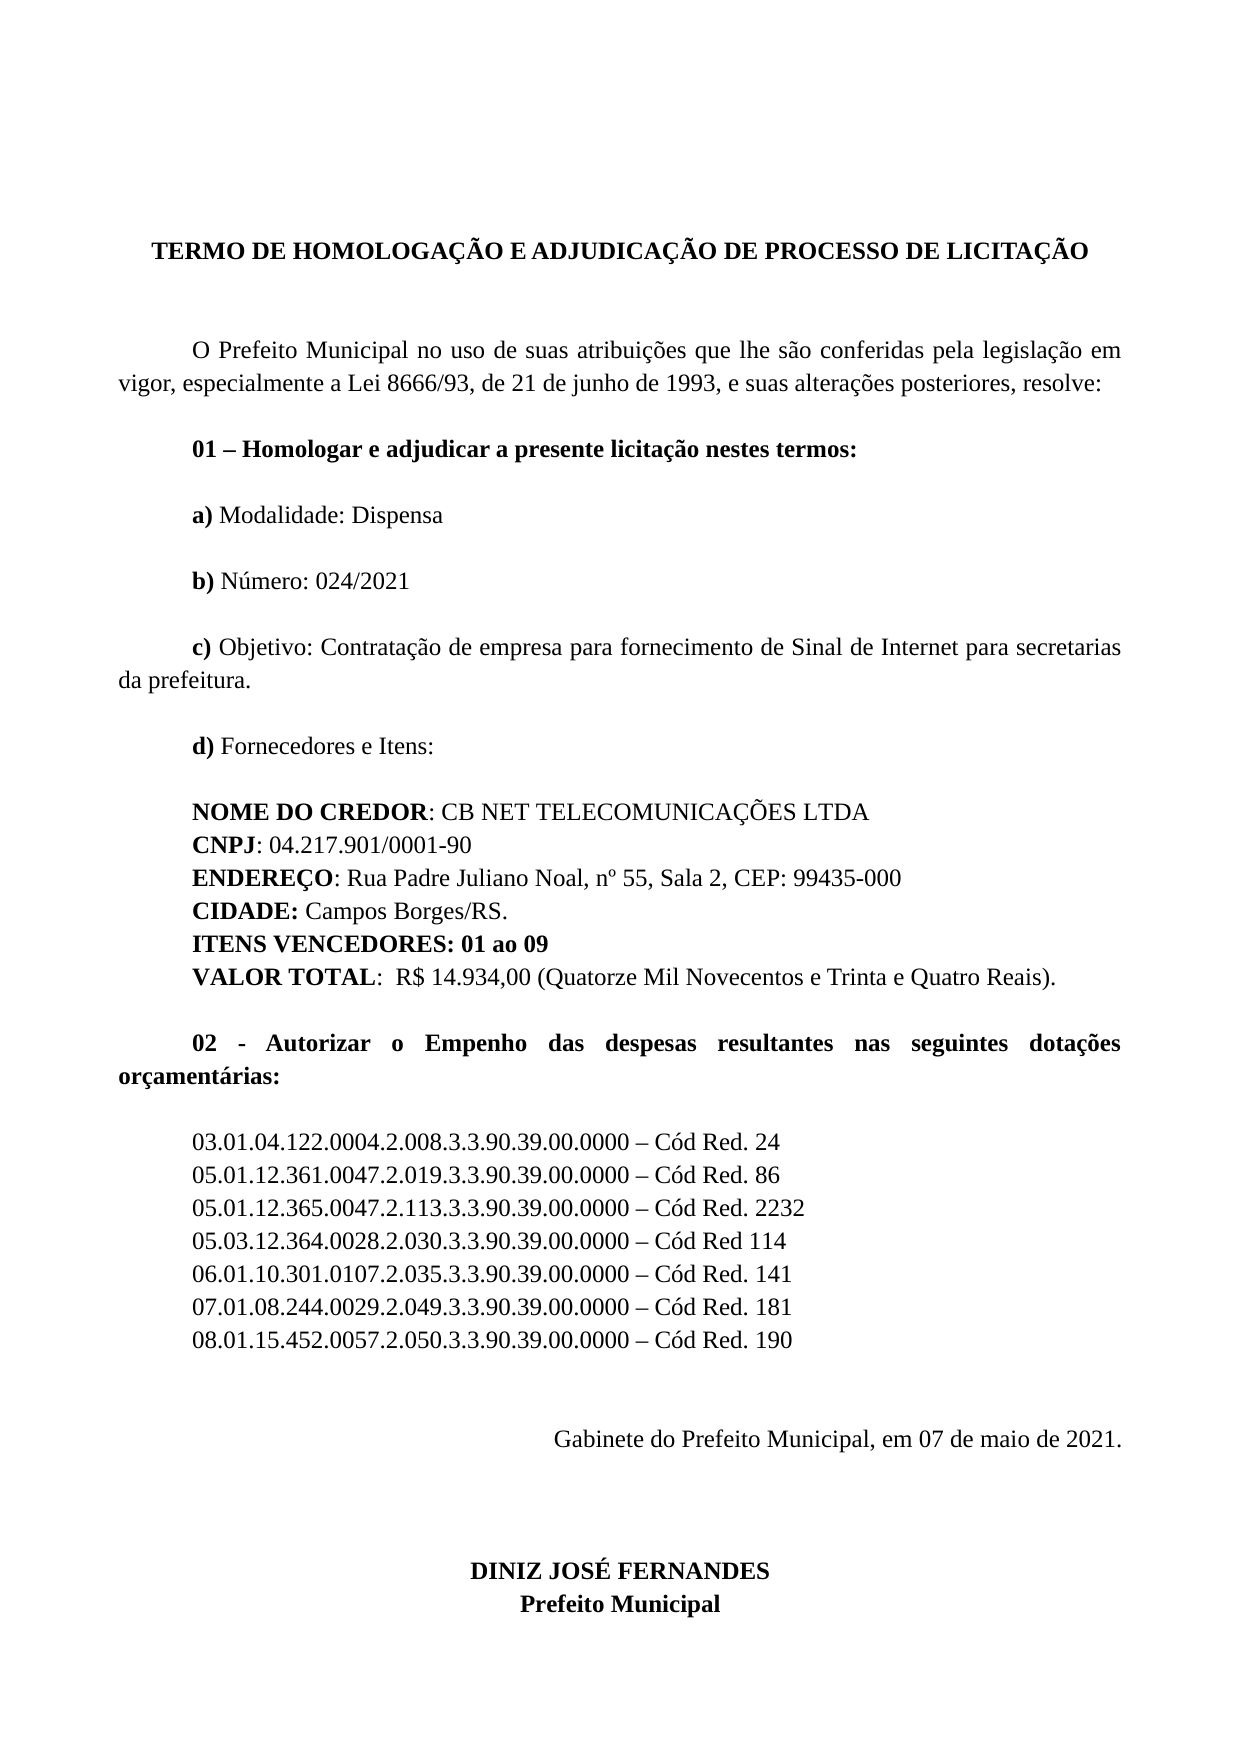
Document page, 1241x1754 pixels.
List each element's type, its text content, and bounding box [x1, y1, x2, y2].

text O Prefeito Municipal no uso de suas atribuições que lhe são conferidas pela legislação em vigor, especialmente a Lei 8666/93, de 21 de junho de 1993, e suas alterações posteriores, resolve: [118, 335, 1122, 397]
text 05.03.12.364.0028.2.030.3.3.90.39.00.0000 – Cód Red 114 [118, 1226, 1122, 1255]
text DINIZ JOSÉ FERNANDES [118, 1556, 1122, 1585]
text 07.01.08.244.0029.2.049.3.3.90.39.00.0000 – Cód Red. 181 [118, 1292, 1122, 1321]
text 08.01.15.452.0057.2.050.3.3.90.39.00.0000 – Cód Red. 190 [118, 1325, 1122, 1354]
text 03.01.04.122.0004.2.008.3.3.90.39.00.0000 – Cód Red. 24 [118, 1127, 1122, 1156]
text 02 - Autorizar o Empenho das despesas resultantes nas seguintes dotações orçamentárias: [118, 1028, 1122, 1090]
text b) Número: 024/2021 [118, 566, 1122, 595]
text VALOR TOTAL: R$ 14.934,00 (Quatorze Mil Novecentos e Trinta e Quatro Reais). [118, 962, 1122, 991]
text 06.01.10.301.0107.2.035.3.3.90.39.00.0000 – Cód Red. 141 [118, 1259, 1122, 1288]
text NOME DO CREDOR: CB NET TELECOMUNICAÇÕES LTDA [118, 797, 1122, 826]
text CIDADE: Campos Borges/RS. [118, 896, 1122, 924]
text 05.01.12.361.0047.2.019.3.3.90.39.00.0000 – Cód Red. 86 [118, 1160, 1122, 1189]
text a) Modalidade: Dispensa [118, 500, 1122, 529]
text c) Objetivo: Contratação de empresa para fornecimento de Sinal de Internet para secretarias da prefeitura. [118, 632, 1122, 694]
text CNPJ: 04.217.901/0001-90 [118, 830, 1122, 858]
text 01 – Homologar e adjudicar a presente licitação nestes termos: [118, 434, 1122, 463]
text d) Fornecedores e Itens: [118, 731, 1122, 759]
text ENDEREÇO: Rua Padre Juliano Noal, nº 55, Sala 2, CEP: 99435-000 [118, 863, 1122, 892]
text TERMO DE HOMOLOGAÇÃO E ADJUDICAÇÃO DE PROCESSO DE LICITAÇÃO [118, 236, 1122, 265]
text Gabinete do Prefeito Municipal, em 07 de maio de 2021. [118, 1424, 1122, 1453]
text Prefeito Municipal [118, 1589, 1122, 1618]
text ITENS VENCEDORES: 01 ao 09 [118, 929, 1122, 958]
text 05.01.12.365.0047.2.113.3.3.90.39.00.0000 – Cód Red. 2232 [118, 1193, 1122, 1222]
